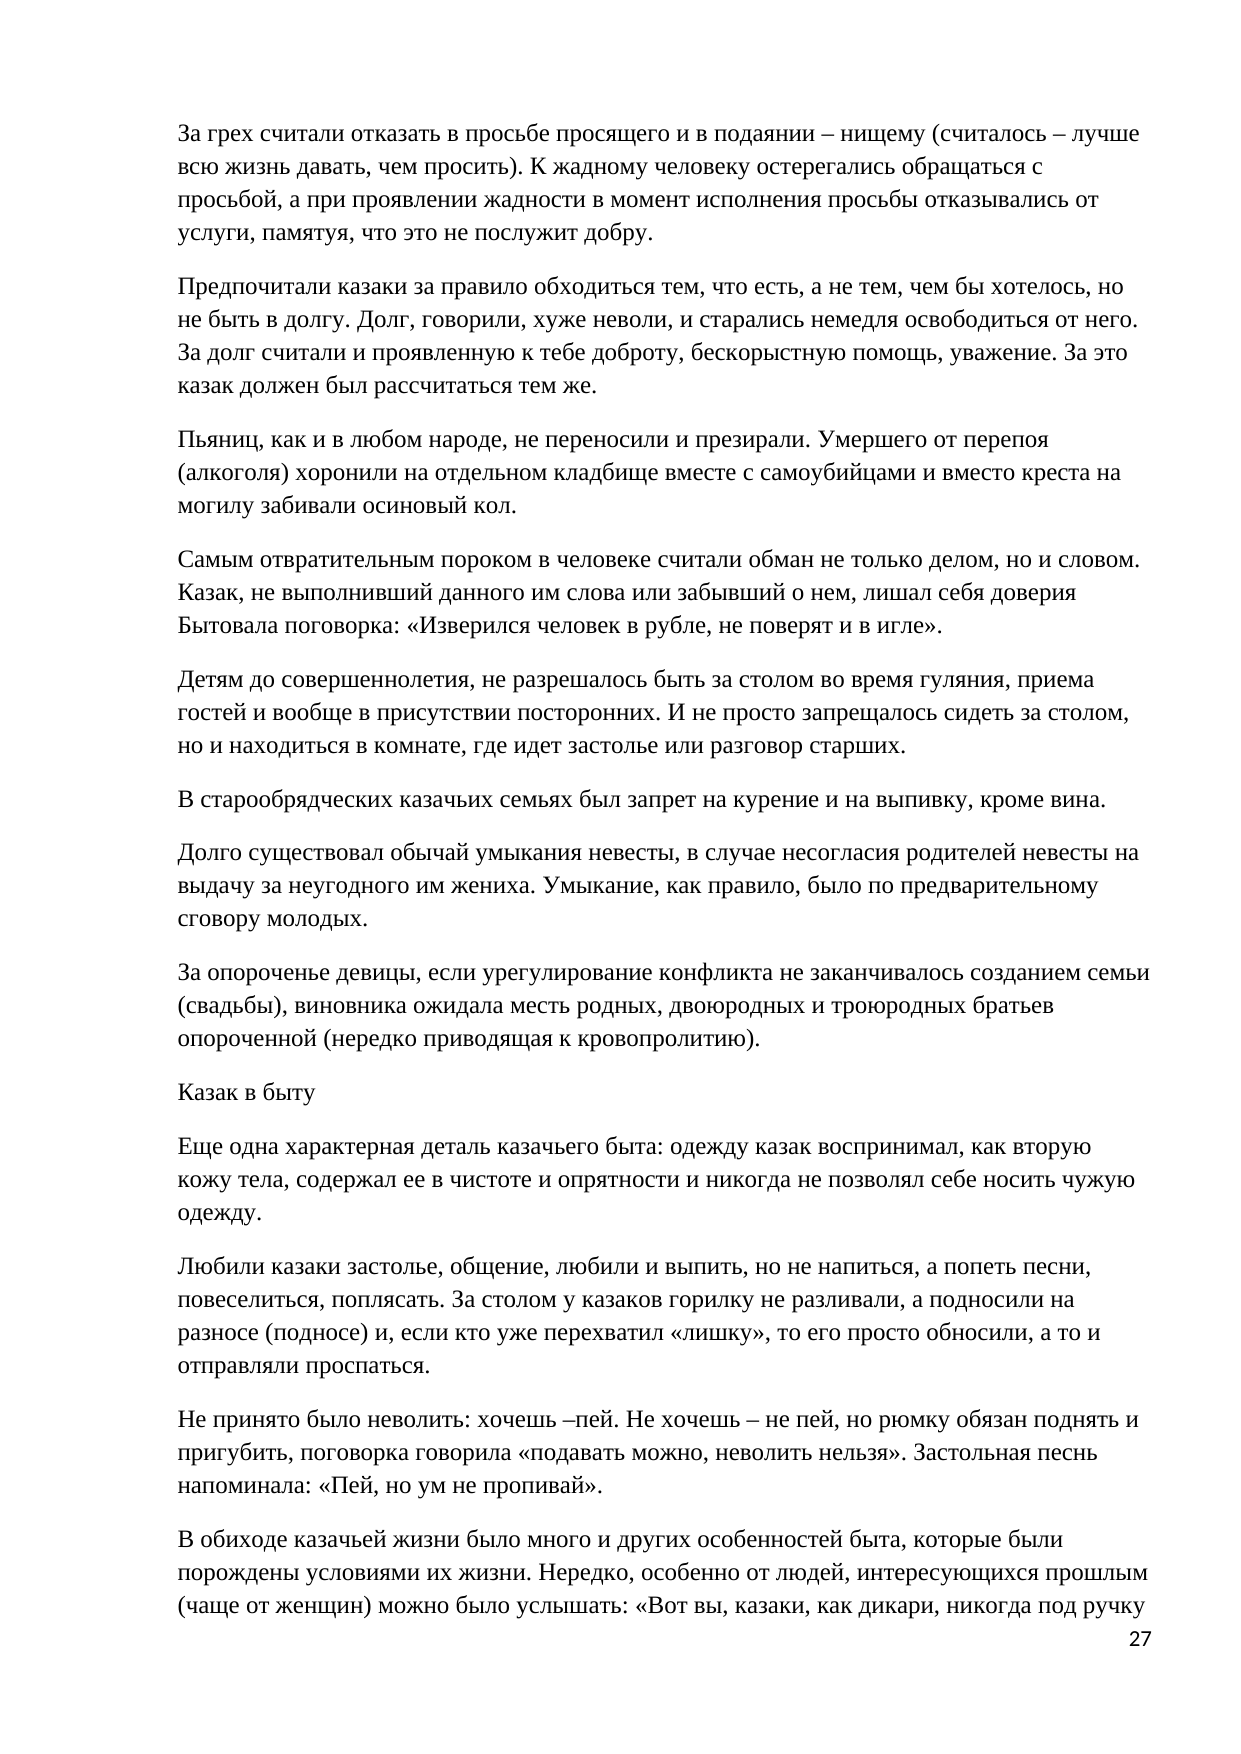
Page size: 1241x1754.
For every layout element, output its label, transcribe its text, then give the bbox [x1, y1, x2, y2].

text За грех считали отказать в просьбе просящего и в подаянии – нищему (считалось – лучше всю жизнь давать, чем просить). К жадному человеку остерегались обращаться с просьбой, а при проявлении жадности в момент исполнения просьбы отказывались от услуги, памятуя, что это не послужит добру. [177, 118, 1152, 246]
text Долго существовал обычай умыкания невесты, в случае несогласия родителей невесты на выдачу за неугодного им жениха. Умыкание, как правило, было по предварительному сговору молодых. [177, 837, 1152, 932]
text Детям до совершеннолетия, не разрешалось быть за столом во время гуляния, приема гостей и вообще в присутствии посторонних. И не просто запрещалось сидеть за столом, но и находиться в комнате, где идет застолье или разговор старших. [177, 664, 1152, 758]
text Самым отвратительным пороком в человеке считали обман не только делом, но и словом. Казак, не выполнивший данного им слова или забывший о нем, лишал себя доверия Бытовала поговорка: «Изверился человек в рубле, не поверят и в игле». [177, 544, 1152, 639]
text Не принято было неволить: хочешь –пей. Не хочешь – не пей, но рюмку обязан поднять и пригубить, поговорка говорила «подавать можно, неволить нельзя». Застольная песнь напоминала: «Пей, но ум не пропивай». [177, 1404, 1152, 1499]
text В старообрядческих казачьих семьях был запрет на курение и на выпивку, кроме вина. [177, 784, 1152, 812]
text Предпочитали казаки за правило обходиться тем, что есть, а не тем, чем бы хотелось, но не быть в долгу. Долг, говорили, хуже неволи, и старались немедля освободиться от него. За долг считали и проявленную к тебе доброту, бескорыстную помощь, уважение. За это казак должен был рассчитаться тем же. [177, 271, 1152, 399]
text Пьяниц, как и в любом народе, не переносили и презирали. Умершего от перепоя (алкоголя) хоронили на отдельном кладбище вместе с самоубийцами и вместо креста на могилу забивали осиновый кол. [177, 424, 1152, 519]
text Любили казаки застолье, общение, любили и выпить, но не напиться, а попеть песни, повеселиться, поплясать. За столом у казаков горилку не разливали, а подносили на разносе (подносе) и, если кто уже перехватил «лишку», то его просто обносили, а то и отправляли проспаться. [177, 1251, 1152, 1379]
text Еще одна характерная деталь казачьего быта: одежду казак воспринимал, как вторую кожу тела, содержал ее в чистоте и опрятности и никогда не позволял себе носить чужую одежду. [177, 1131, 1152, 1226]
text За опороченье девицы, если урегулирование конфликта не заканчивалось созданием семьи (свадьбы), виновника ожидала месть родных, двоюродных и троюродных братьев опороченной (нередко приводящая к кровопролитию). [177, 957, 1152, 1052]
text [177, 1524, 1152, 1619]
text Казак в быту [177, 1077, 1152, 1106]
